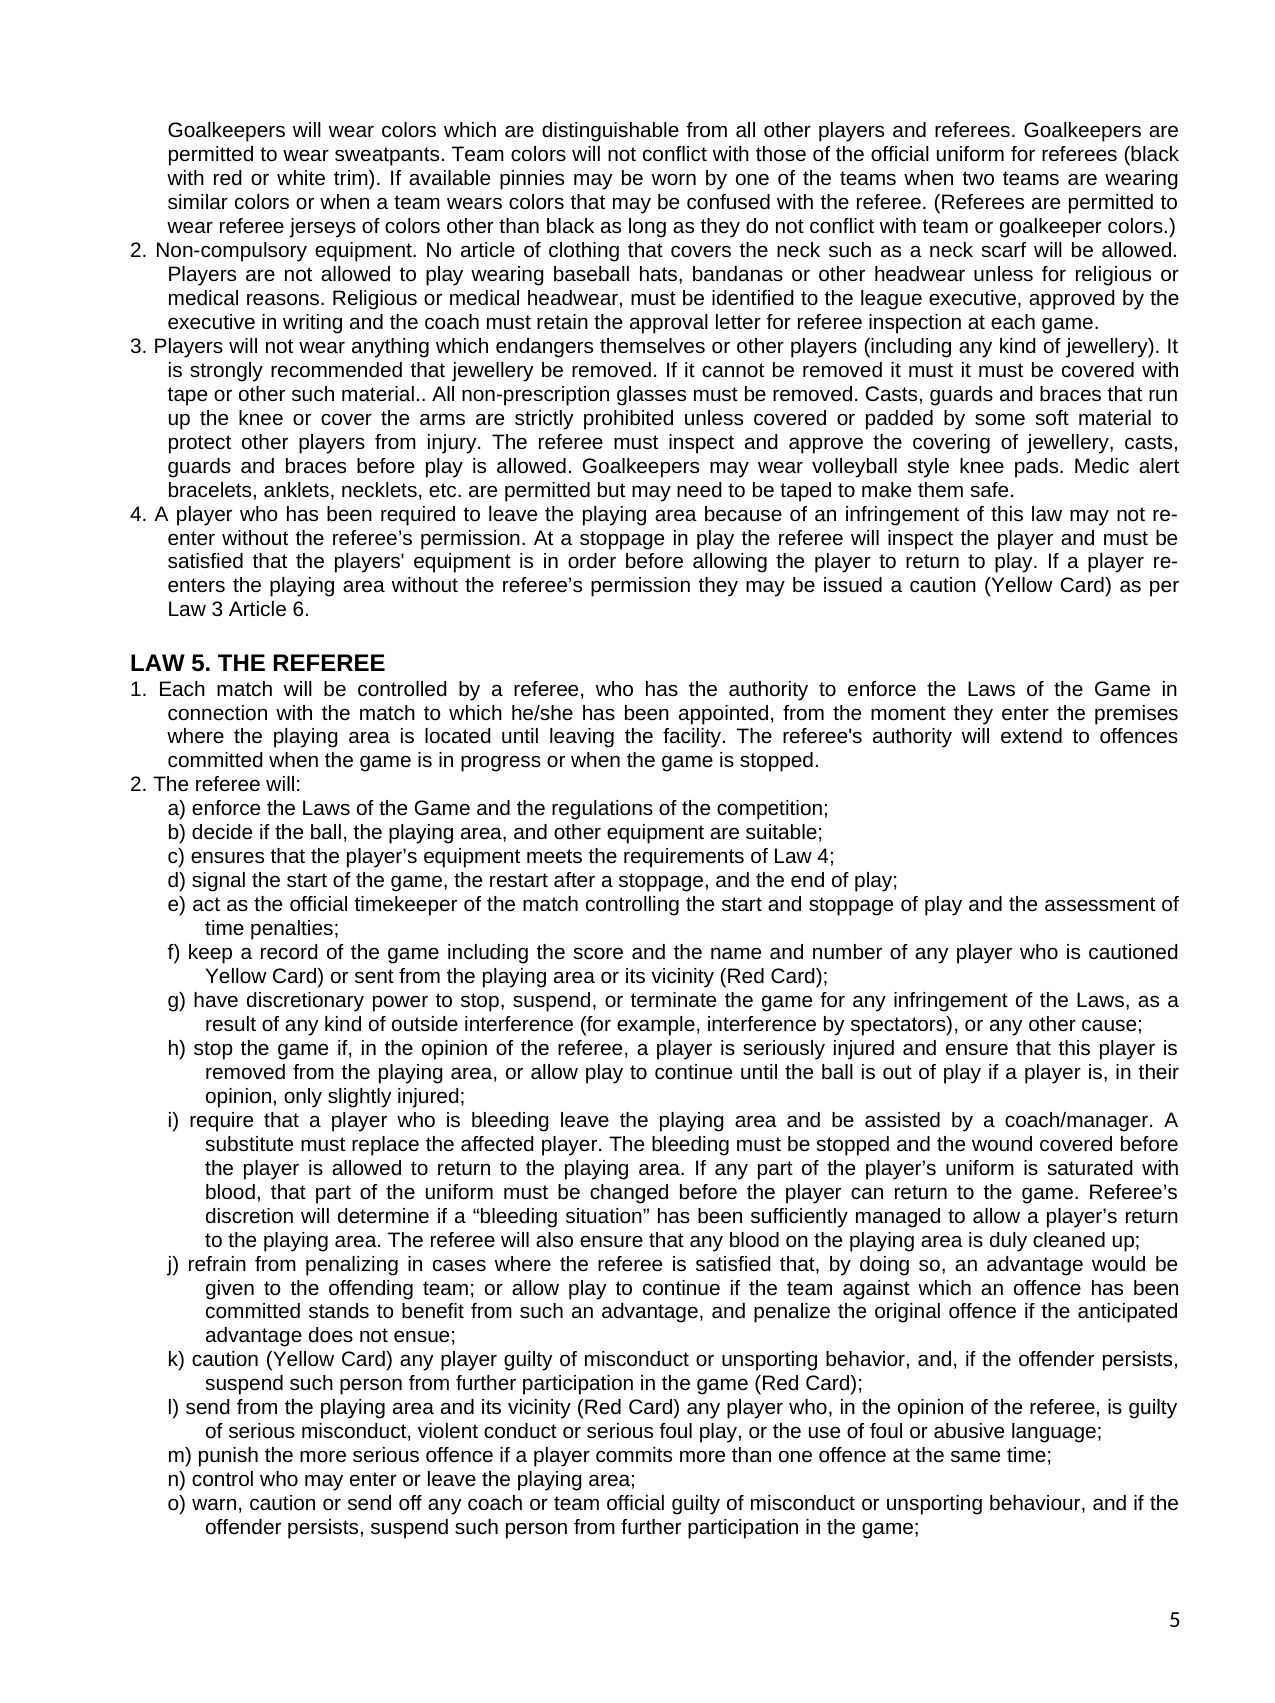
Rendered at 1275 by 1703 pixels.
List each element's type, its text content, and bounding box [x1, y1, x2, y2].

text 2. Non-compulsory equipment. No article of clothing that covers the neck such as a neck scarf will be allowed. Players are not allowed to play wearing baseball hats, bandanas or other headwear unless for religious or medical reasons. Religious or medical headwear, must be identified to the league executive, approved by the executive in writing and the coach must retain the approval letter for referee inspection at each game. [130, 238, 1181, 334]
text b) decide if the ball, the playing area, and other equipment are suitable; [167, 820, 1181, 844]
text c) ensures that the player’s equipment meets the requirements of Law 4; [167, 844, 1181, 868]
text 1. Each match will be controlled by a referee, who has the authority to enforce the Laws of the Game in connection with the match to which he/she has been appointed, from the moment they enter the premises where the playing area is located until leaving the facility. The referee's authority will extend to offences committed when the game is in progress or when the game is stopped. [130, 676, 1181, 772]
text d) signal the start of the game, the restart after a stoppage, and the end of play; [167, 868, 1181, 892]
text j) refrain from penalizing in cases where the referee is satisfied that, by doing so, an advantage would be given to the offending team; or allow play to continue if the team against which an offence has been committed stands to benefit from such an advantage, and penalize the original offence if the anticipated advantage does not ensue; [167, 1251, 1181, 1347]
text i) require that a player who is bleeding leave the playing area and be assisted by a coach/manager. A substitute must replace the affected player. The bleeding must be stopped and the wound covered before the player is allowed to return to the playing area. If any part of the player’s uniform is saturated with blood, that part of the uniform must be changed before the player can return to the game. Referee’s discretion will determine if a “bleeding situation” has been sufficiently managed to allow a player’s return to the playing area. The referee will also ensure that any blood on the playing area is duly cleaned up; [167, 1108, 1181, 1251]
text o) warn, caution or send off any coach or team official guilty of misconduct or unsporting behaviour, and if the offender persists, suspend such person from further participation in the game; [167, 1491, 1181, 1539]
text 3. Players will not wear anything which endangers themselves or other players (including any kind of jewellery). It is strongly recommended that jewellery be removed. If it cannot be removed it must it must be covered with tape or other such material.. All non-prescription glasses must be removed. Casts, guards and braces that run up the knee or cover the arms are strictly prohibited unless covered or padded by some soft material to protect other players from injury. The referee must inspect and approve the covering of jewellery, casts, guards and braces before play is allowed. Goalkeepers may wear volleyball style knee pads. Medic alert bracelets, anklets, necklets, etc. are permitted but may need to be taped to make them safe. [130, 334, 1181, 501]
text n) control who may enter or leave the playing area; [130, 1467, 1181, 1491]
text l) send from the playing area and its vicinity (Red Card) any player who, in the opinion of the referee, is guilty of serious misconduct, violent conduct or serious foul play, or the use of foul or abusive language; [167, 1395, 1181, 1443]
text g) have discretionary power to stop, suspend, or terminate the game for any infringement of the Laws, as a result of any kind of outside interference (for example, interference by spectators), or any other cause; [167, 988, 1181, 1036]
text f) keep a record of the game including the score and the name and number of any player who is cautioned Yellow Card) or sent from the playing area or its vicinity (Red Card); [167, 940, 1181, 988]
text 2. The referee will: [130, 772, 1181, 796]
text a) enforce the Laws of the Game and the regulations of the competition; [167, 796, 1181, 820]
text h) stop the game if, in the opinion of the referee, a player is seriously injured and ensure that this player is removed from the playing area, or allow play to continue until the ball is out of play if a player is, in their opinion, only slightly injured; [167, 1036, 1181, 1108]
text LAW 5. THE REFEREE [130, 649, 1181, 676]
text k) caution (Yellow Card) any player guilty of misconduct or unsporting behavior, and, if the offender persists, suspend such person from further participation in the game (Red Card); [167, 1347, 1181, 1395]
text e) act as the official timekeeper of the match controlling the start and stoppage of play and the assessment of time penalties; [167, 892, 1181, 940]
text Goalkeepers will wear colors which are distinguishable from all other players and referees. Goalkeepers are permitted to wear sweatpants. Team colors will not conflict with those of the official uniform for referees (black with red or white trim). If available pinnies may be worn by one of the teams when two teams are wearing similar colors or when a team wears colors that may be confused with the referee. (Referees are permitted to wear referee jerseys of colors other than black as long as they do not conflict with team or goalkeeper colors.) [167, 118, 1181, 238]
text m) punish the more serious offence if a player commits more than one offence at the same time; [167, 1443, 1181, 1467]
text 4. A player who has been required to leave the playing area because of an infringement of this law may not re-enter without the referee’s permission. At a stoppage in play the referee will inspect the player and must be satisfied that the players' equipment is in order before allowing the player to return to play. If a player re-enters the playing area without the referee’s permission they may be issued a caution (Yellow Card) as per Law 3 Article 6. [130, 501, 1181, 621]
